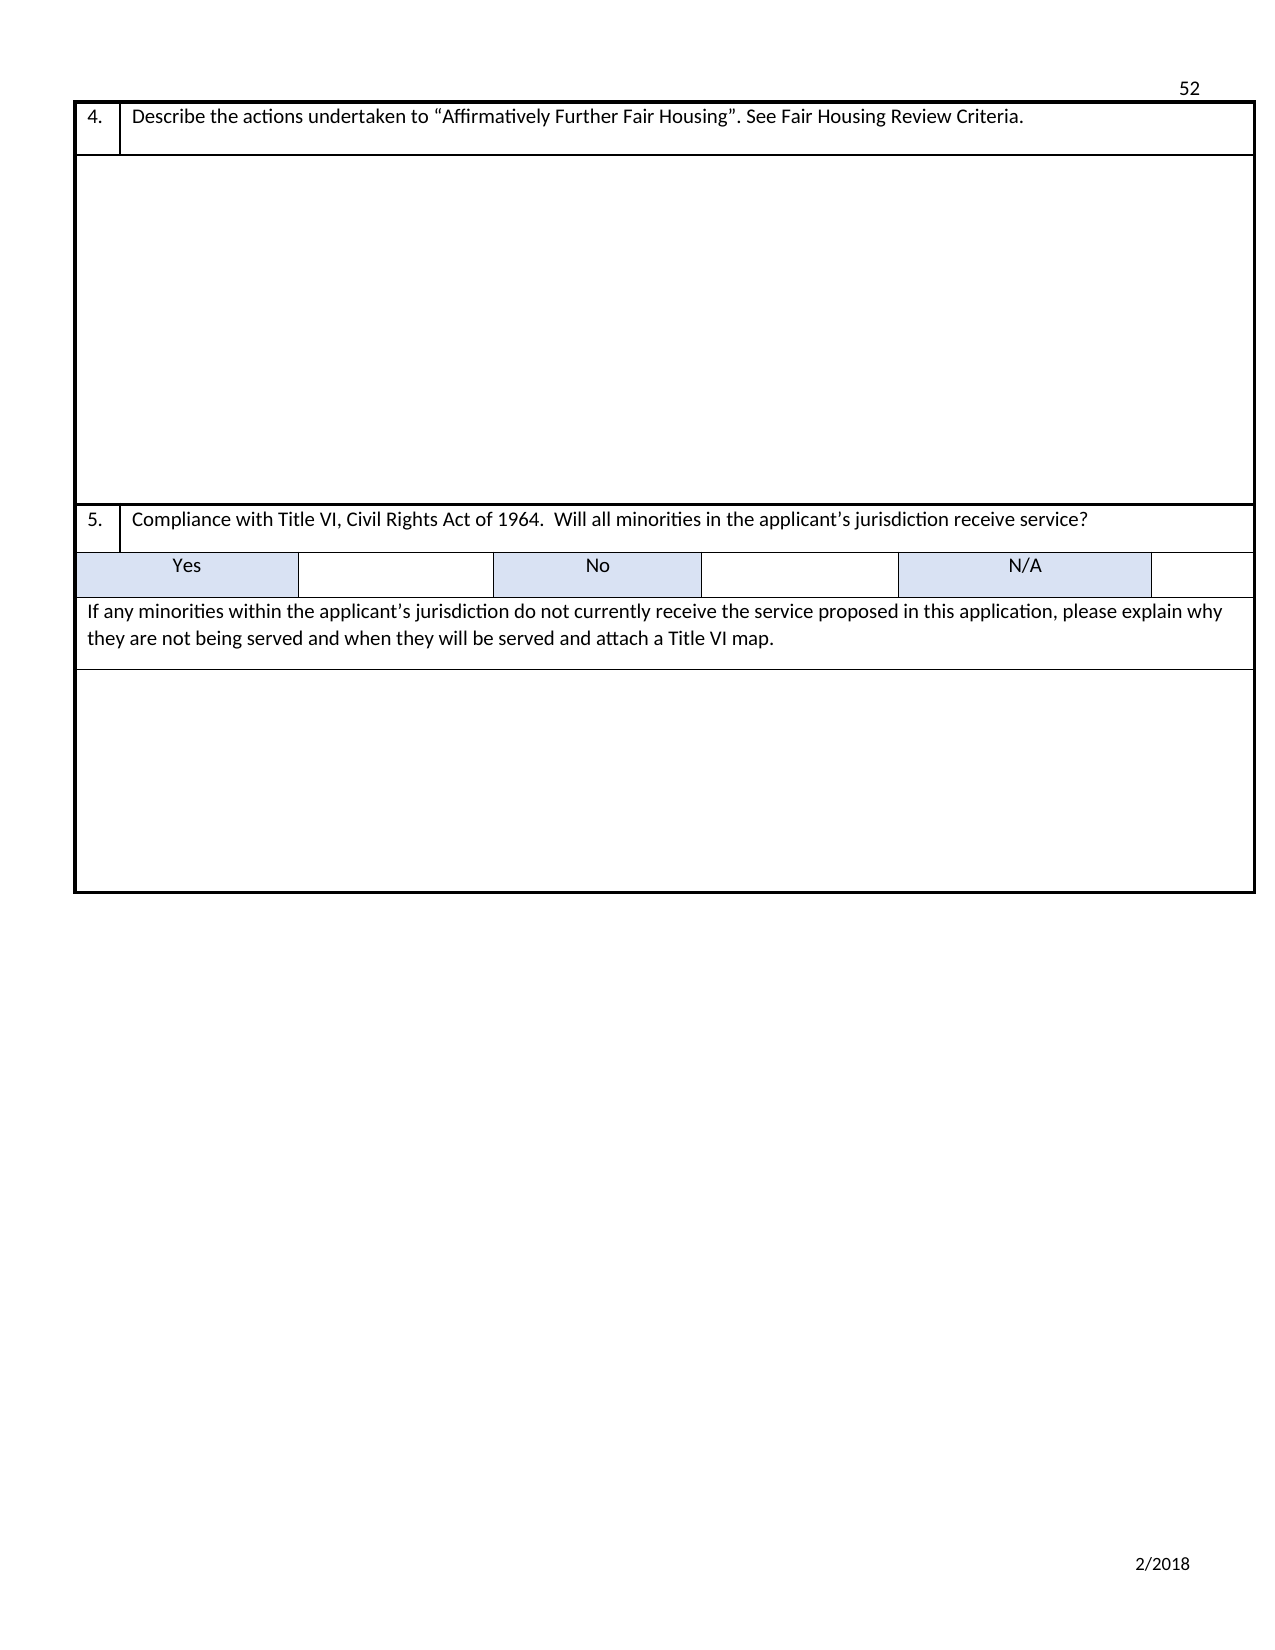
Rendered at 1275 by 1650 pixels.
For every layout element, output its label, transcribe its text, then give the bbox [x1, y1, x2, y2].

table_cell N/A [899, 553, 1151, 597]
table_cell No [494, 553, 701, 597]
table_cell [77, 670, 1253, 891]
table_cell Yes [77, 553, 298, 597]
table_cell [77, 104, 119, 154]
table_cell If any minorities within the applicant’s jurisdiction do not currently receive the service proposed in this application, please explain why they are not being served and when they will be served and attach a Title VI map. [77, 598, 1253, 669]
table_cell [77, 156, 1253, 503]
table_cell [77, 506, 119, 552]
table_cell [1152, 553, 1253, 597]
table_cell Describe the actions undertaken to “Affirmatively Further Fair Housing”. See Fair Housing Review Criteria. [121, 104, 1253, 154]
table_cell [702, 553, 898, 597]
table_cell Compliance with Title VI, Civil Rights Act of 1964. Will all minorities in the applicant’s jurisdiction receive service? [121, 506, 1253, 552]
table_cell [299, 553, 493, 597]
